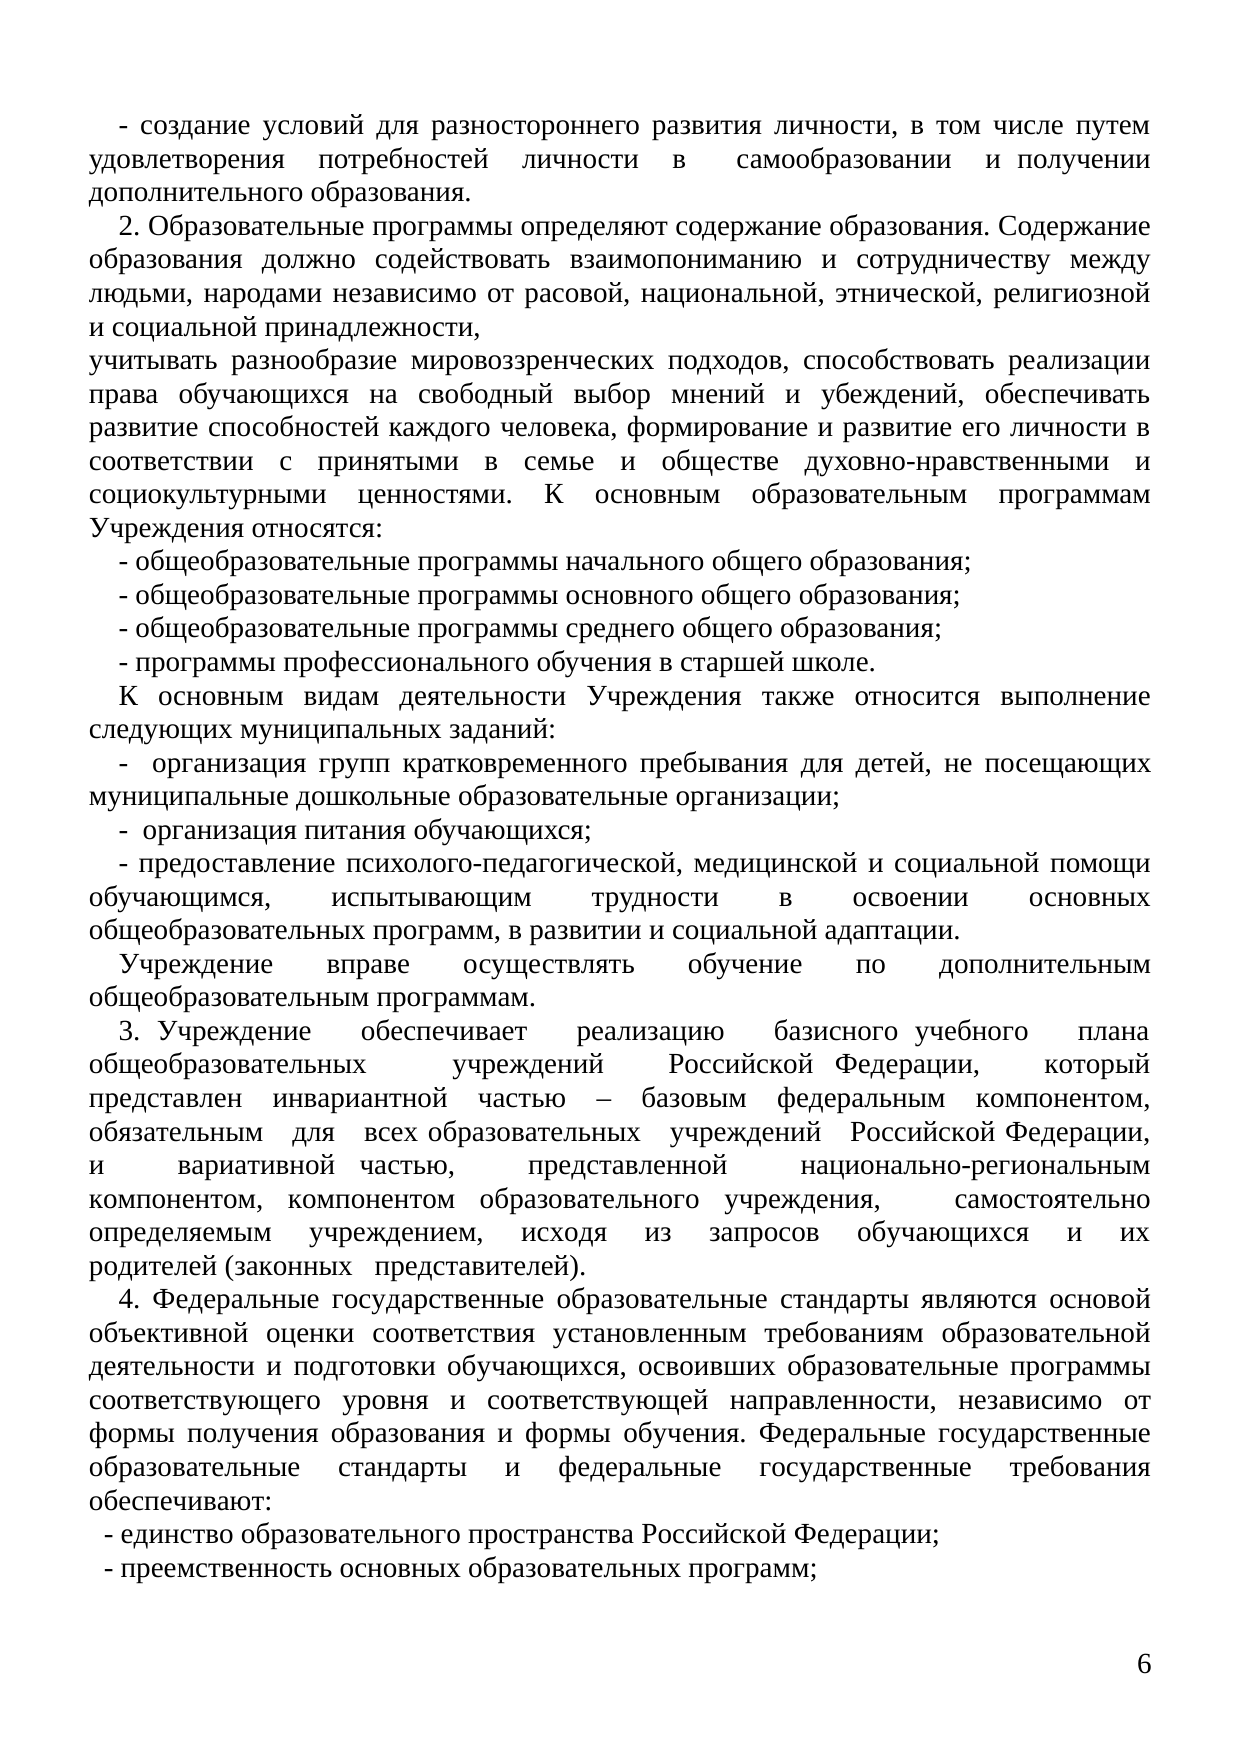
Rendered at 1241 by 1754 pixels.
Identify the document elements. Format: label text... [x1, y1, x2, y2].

text учитывать разнообразие мировоззренческих подходов, способствовать реализации права обучающихся на свободный выбор мнений и убеждений, обеспечивать развитие способностей каждого человека, формирование и развитие его личности в соответствии с принятыми в семье и обществе духовно-нравственными и социокультурными ценностями. К основным образовательным программам Учреждения относятся: [89, 342, 1152, 543]
text - программы профессионального обучения в старшей школе. [89, 644, 1152, 678]
text 3. Учреждение обеспечивает реализацию базисного учебного плана общеобразовательных учреждений Российской Федерации, который представлен инвариантной частью – базовым федеральным компонентом, обязательным для всех образовательных учреждений Российской Федерации, и вариативной частью, представленной национально-региональным компонентом, компонентом образовательного учреждения, самостоятельно определяемым учреждением, исходя из запросов обучающихся и их родителей (законных представителей). [89, 1013, 1152, 1281]
text К основным видам деятельности Учреждения также относится выполнение следующих муниципальных заданий: [89, 678, 1152, 745]
text - общеобразовательные программы начального общего образования; [89, 543, 1152, 577]
text Учреждение вправе осуществлять обучение по дополнительным общеобразовательным программам. [89, 946, 1152, 1013]
text - единство образовательного пространства Российской Федерации; [89, 1516, 1152, 1550]
text - организация питания обучающихся; [89, 812, 1152, 845]
text - общеобразовательные программы основного общего образования; [89, 577, 1152, 611]
text - организация групп кратковременного пребывания для детей, не посещающих муниципальные дошкольные образовательные организации; [89, 745, 1152, 812]
text - предоставление психолого-педагогической, медицинской и социальной помощи обучающимся, испытывающим трудности в освоении основных общеобразовательных программ, в развитии и социальной адаптации. [89, 845, 1152, 946]
text - общеобразовательные программы среднего общего образования; [89, 611, 1152, 644]
text - преемственность основных образовательных программ; [89, 1550, 1152, 1583]
text 4. Федеральные государственные образовательные стандарты являются основой объективной оценки соответствия установленным требованиям образовательной деятельности и подготовки обучающихся, освоивших образовательные программы соответствующего уровня и соответствующей направленности, независимо от формы получения образования и формы обучения. Федеральные государственные образовательные стандарты и федеральные государственные требования обеспечивают: [89, 1281, 1152, 1516]
text - создание условий для разностороннего развития личности, в том числе путем удовлетворения потребностей личности в самообразовании и получении дополнительного образования. [89, 107, 1152, 208]
text 2. Образовательные программы определяют содержание образования. Содержание образования должно содействовать взаимопониманию и сотрудничеству между людьми, народами независимо от расовой, национальной, этнической, религиозной и социальной принадлежности, [89, 208, 1152, 342]
